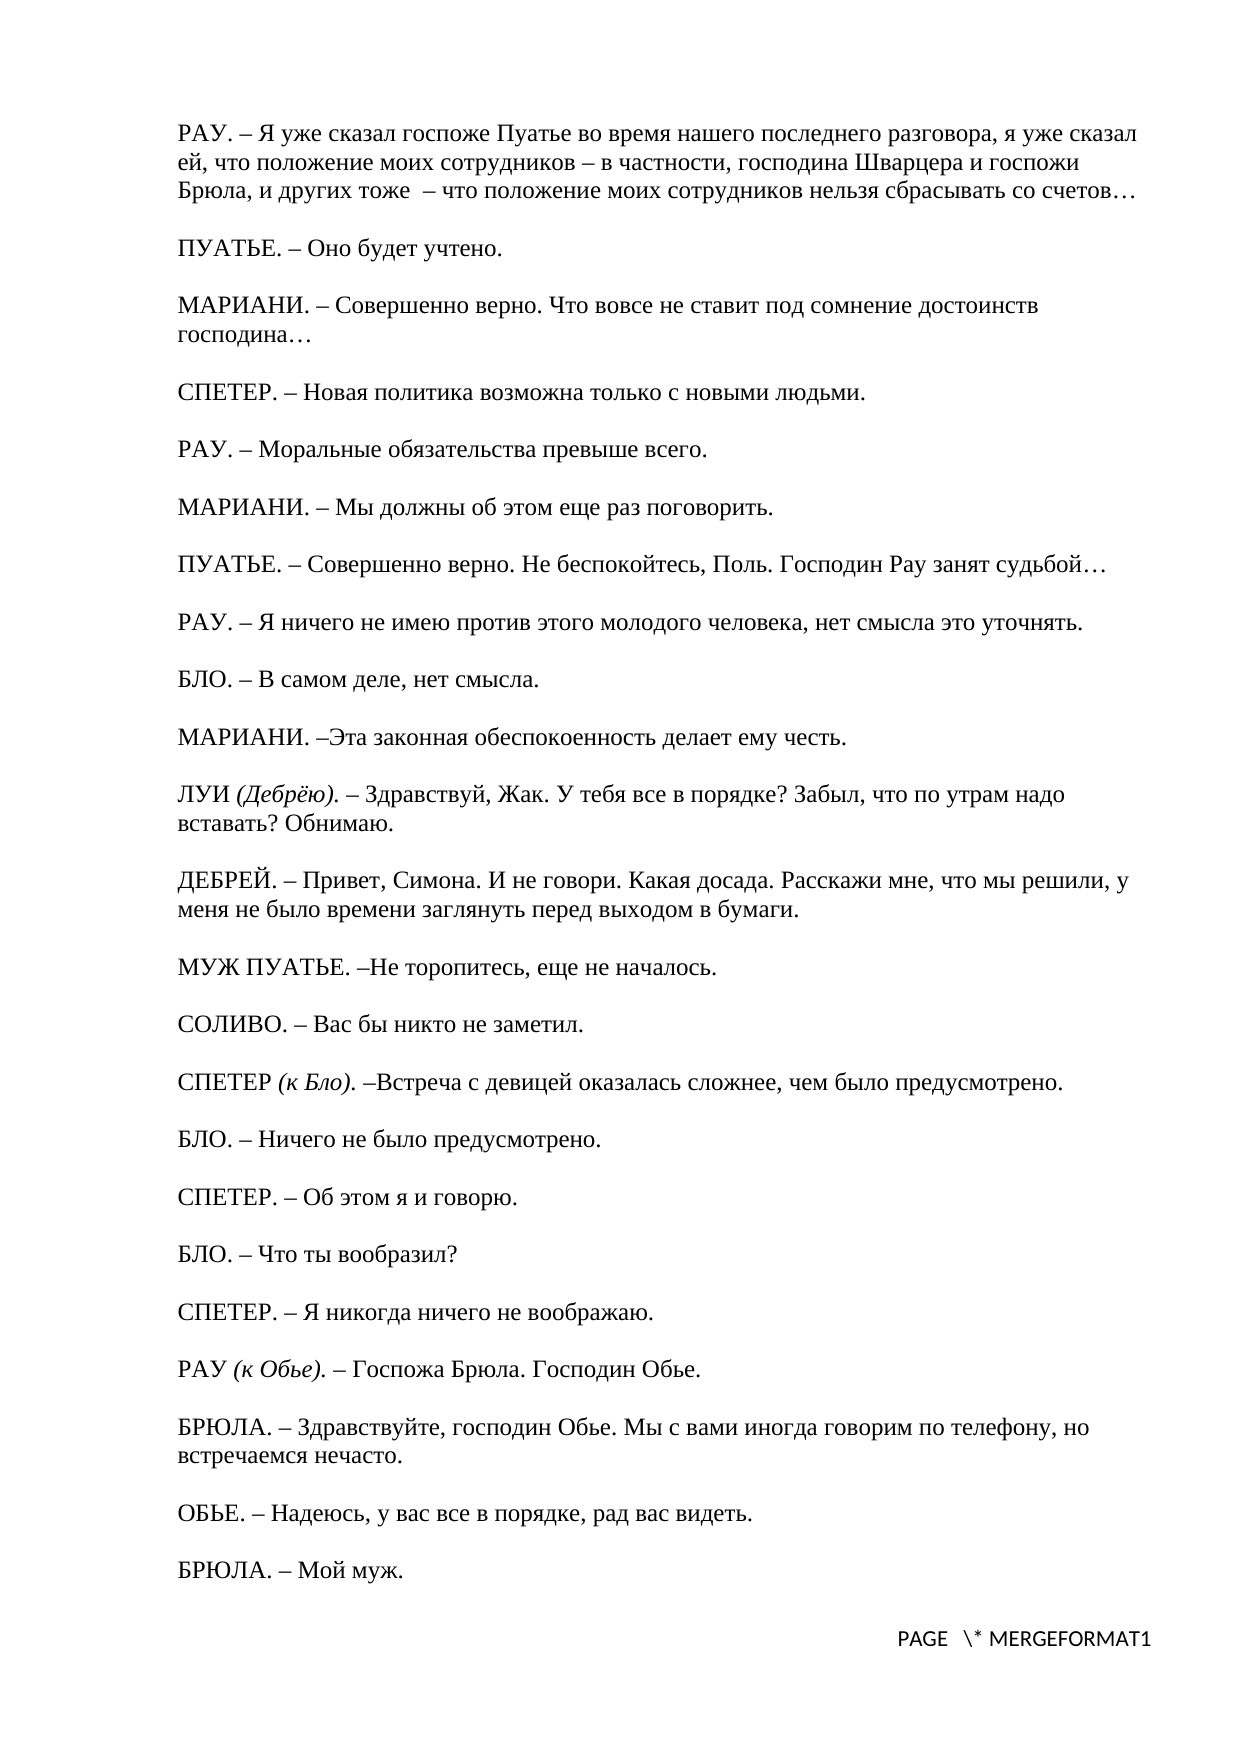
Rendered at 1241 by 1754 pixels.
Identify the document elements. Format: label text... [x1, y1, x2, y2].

text СПЕТЕР (к Бло). –Встреча с девицей оказалась сложнее, чем было предусмотрено. [177, 1067, 1152, 1096]
text РАУ. – Я ничего не имею против этого молодого человека, нет смысла это уточнять. [177, 607, 1152, 636]
text БРЮЛА. – Мой муж. [177, 1556, 1152, 1584]
text ЛУИ (Дебрёю). – Здравствуй, Жак. У тебя все в порядке? Забыл, что по утрам надо вставать? Обнимаю. [177, 779, 1152, 837]
text МАРИАНИ. – Совершенно верно. Что вовсе не ставит под сомнение достоинств господина… [177, 291, 1152, 348]
text БЛО. – Что ты вообразил? [177, 1239, 1152, 1268]
text СПЕТЕР. – Новая политика возможна только с новыми людьми. [177, 377, 1152, 406]
text БРЮЛА. – Здравствуйте, господин Обье. Мы с вами иногда говорим по телефону, но встречаемся нечасто. [177, 1412, 1152, 1469]
text БЛО. – Ничего не было предусмотрено. [177, 1124, 1152, 1153]
text РАУ (к Обье). – Госпожа Брюла. Господин Обье. [177, 1354, 1152, 1383]
text РАУ. – Я уже сказал госпоже Пуатье во время нашего последнего разговора, я уже сказал ей, что положение моих сотрудников – в частности, господина Шварцера и госпожи Брюла, и других тоже – что положение моих сотрудников нельзя сбрасывать со счетов… [177, 118, 1152, 204]
text ПУАТЬЕ. – Совершенно верно. Не беспокойтесь, Поль. Господин Рау занят судьбой… [177, 549, 1152, 578]
text СПЕТЕР. – Я никогда ничего не воображаю. [177, 1297, 1152, 1326]
text ДЕБРЕЙ. – Привет, Симона. И не говори. Какая досада. Расскажи мне, что мы решили, у меня не было времени заглянуть перед выходом в бумаги. [177, 866, 1152, 923]
text ОБЬЕ. – Надеюсь, у вас все в порядке, рад вас видеть. [177, 1498, 1152, 1527]
text МАРИАНИ. – Мы должны об этом еще раз поговорить. [177, 492, 1152, 521]
text РАУ. – Моральные обязательства превыше всего. [177, 434, 1152, 463]
text СПЕТЕР. – Об этом я и говорю. [177, 1182, 1152, 1211]
text БЛО. – В самом деле, нет смысла. [177, 664, 1152, 693]
text МУЖ ПУАТЬЕ. –Не торопитесь, еще не началось. [177, 952, 1152, 981]
text СОЛИВО. – Вас бы никто не заметил. [177, 1009, 1152, 1038]
text МАРИАНИ. –Эта законная обеспокоенность делает ему честь. [177, 722, 1152, 751]
text ПУАТЬЕ. – Оно будет учтено. [177, 233, 1152, 262]
